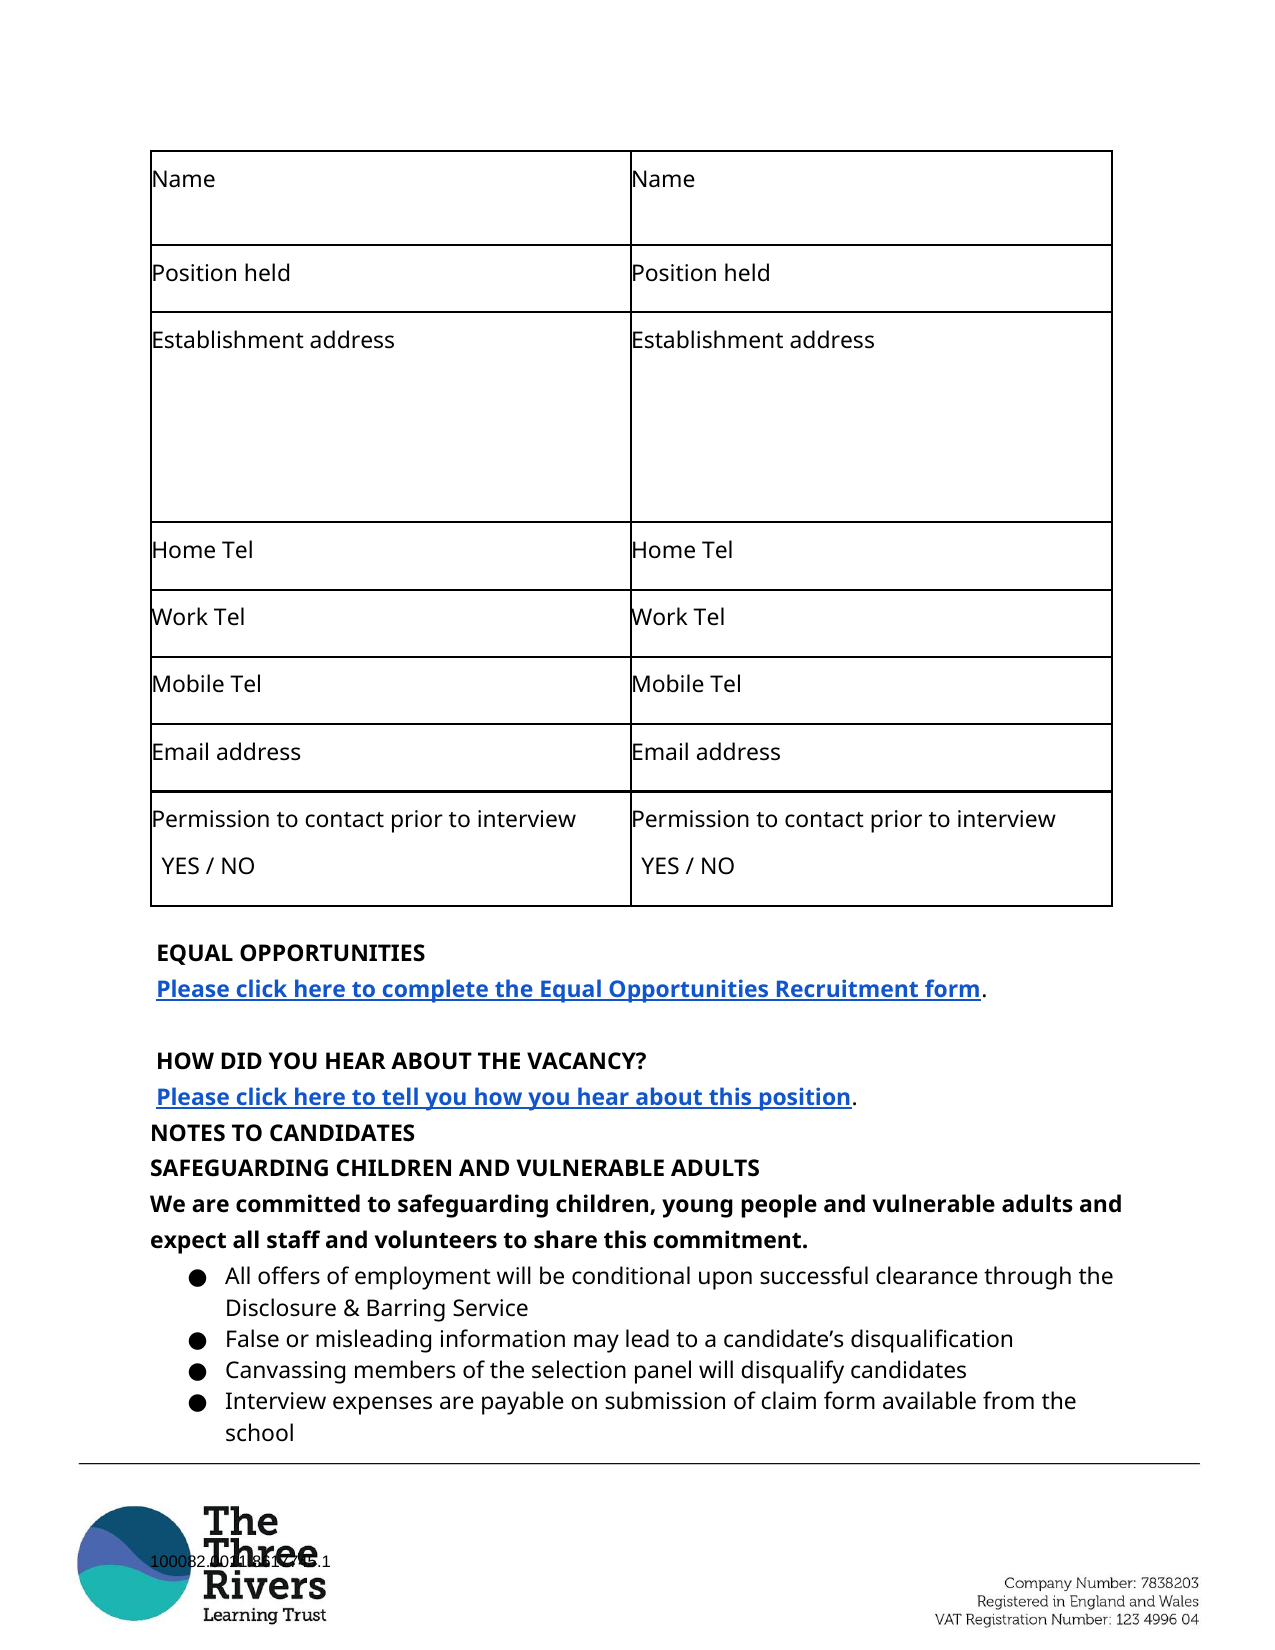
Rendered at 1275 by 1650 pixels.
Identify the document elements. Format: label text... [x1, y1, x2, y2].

table_cell Permission to contact prior to interview YES / NO [152, 793, 630, 904]
table_cell Establishment address [632, 313, 1111, 521]
table_cell Email address [152, 725, 630, 790]
table_cell Work Tel [632, 591, 1111, 656]
text EQUAL OPPORTUNITIES [150, 937, 1125, 968]
table_cell Email address [632, 725, 1111, 790]
list All offers of employment will be conditional upon successful clearance through the Disclosure & Barring Service [187, 1260, 1125, 1323]
table_header First referee Name [152, 152, 630, 244]
text HOW DID YOU HEAR ABOUT THE VACANCY? [150, 1044, 1125, 1076]
table_cell Establishment address [152, 313, 630, 521]
picture [0, 1463, 1275, 1650]
table_cell Home Tel [152, 523, 630, 588]
text SAFEGUARDING CHILDREN AND VULNERABLE ADULTS [150, 1152, 1125, 1184]
table_cell Position held [152, 246, 630, 311]
text Please click here to tell you how you hear about this position. [150, 1081, 1125, 1112]
text Please click here to complete the Equal Opportunities Recruitment form. [150, 973, 1125, 1004]
list Interview expenses are payable on submission of claim form available from the school [187, 1385, 1125, 1448]
table_cell Mobile Tel [632, 658, 1111, 723]
list False or misleading information may lead to a candidate’s disqualification [187, 1323, 1125, 1354]
table_cell Mobile Tel [152, 658, 630, 723]
table_cell Work Tel [152, 591, 630, 656]
table_header Second referee Name [632, 152, 1111, 244]
text NOTES TO CANDIDATES [150, 1116, 1125, 1148]
list Canvassing members of the selection panel will disqualify candidates [187, 1354, 1125, 1385]
table_cell Permission to contact prior to interview YES / NO [632, 793, 1111, 904]
table_cell Home Tel [632, 523, 1111, 588]
table_cell Position held [632, 246, 1111, 311]
text We are committed to safeguarding children, young people and vulnerable adults and expect all staff and volunteers to share this commitment. [150, 1188, 1125, 1256]
